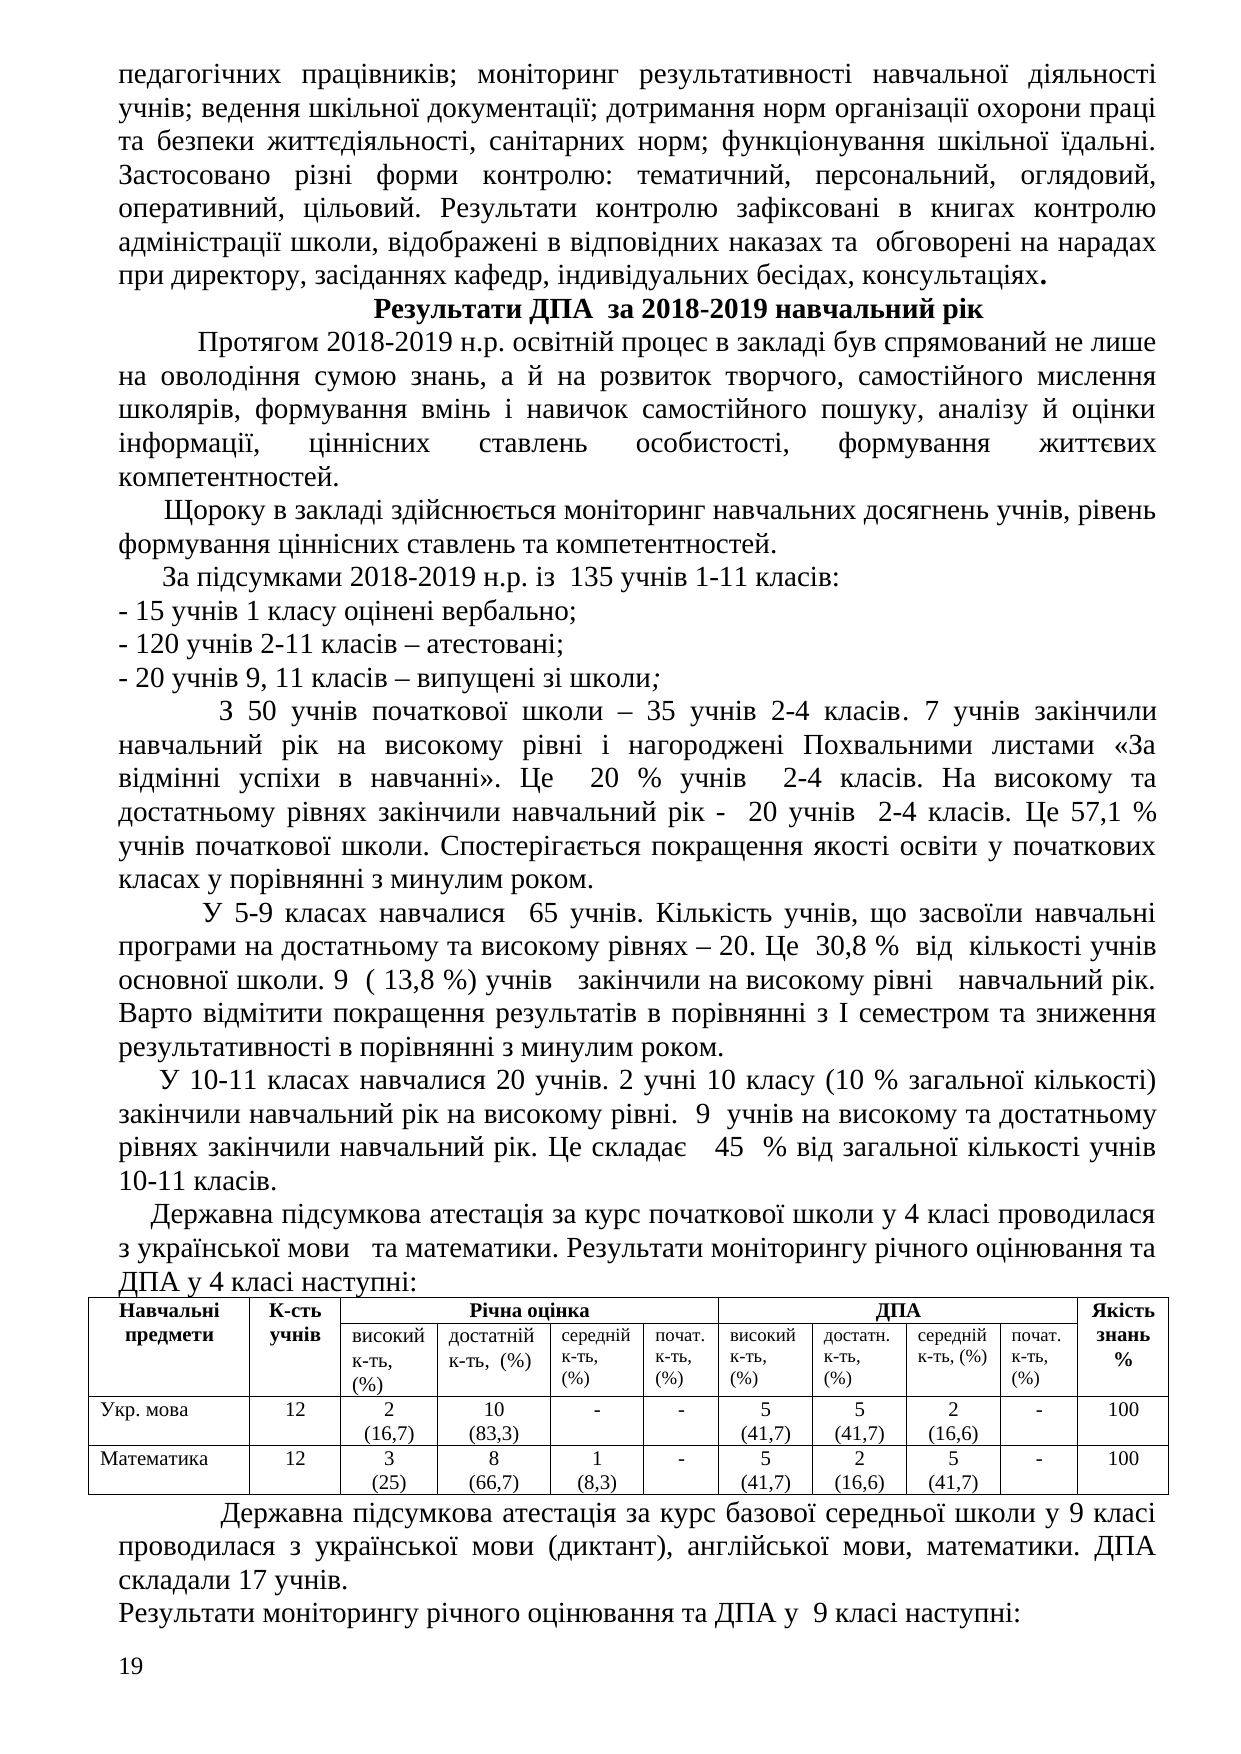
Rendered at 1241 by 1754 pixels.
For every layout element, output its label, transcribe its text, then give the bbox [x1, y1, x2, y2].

table_cell - [1001, 1397, 1077, 1445]
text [118, 56, 1157, 291]
table_cell 3 (25) [341, 1446, 437, 1494]
text За підсумками 2018-2019 н.р. із 135 учнів 1-11 класів: [118, 559, 1157, 593]
text - 15 учнів 1 класу оцінені вербально; [118, 593, 1157, 626]
text - 20 учнів 9, 11 класів – випущені зі школи; [118, 660, 1157, 693]
text Протягом 2018-2019 н.р. освітній процес в закладі був спрямований не лише на оволодіння сумою знань, а й на розвиток творчого, самостійного мислення школярів, формування вмінь і навичок самостійного пошуку, аналізу й оцінки інформації, ціннісних ставлень особистості, формування життєвих компетентностей. [118, 324, 1157, 492]
table_cell 12 [250, 1446, 340, 1494]
text Результати моніторингу річного оцінювання та ДПА у 9 класі наступні: [118, 1596, 1157, 1629]
table_cell 8 (66,7) [438, 1446, 550, 1494]
table_cell почат. к-ть, (%) [644, 1324, 718, 1396]
table_header ДПА [719, 1298, 1077, 1322]
table_cell 5 (41,7) [907, 1446, 1000, 1494]
table_cell 100 [1078, 1446, 1168, 1494]
table_cell - [644, 1446, 718, 1494]
table_cell високий к-ть, (%) [719, 1324, 812, 1396]
table_cell 2 (16,6) [813, 1446, 906, 1494]
text У 10-11 класах навчалися 20 учнів. 2 учні 10 класу (10 % загальної кількості) закінчили навчальний рік на високому рівні. 9 учнів на високому та достатньому рівнях закінчили навчальний рік. Це складає 45 % від загальної кількості учнів 10-11 класів. [118, 1062, 1157, 1197]
table_cell 100 [1078, 1397, 1168, 1445]
table_cell 5 (41,7) [813, 1397, 906, 1445]
table_cell середній к-ть, (%) [907, 1324, 1000, 1396]
table_cell високий к-ть, (%) [341, 1324, 437, 1396]
table_cell почат. к-ть, (%) [1001, 1324, 1077, 1396]
text Щороку в закладі здійснюється моніторинг навчальних досягнень учнів, рівень формування ціннісних ставлень та компетентностей. [118, 492, 1157, 559]
table_cell середній к-ть, (%) [551, 1324, 643, 1396]
table_cell достатній к-ть, (%) [438, 1324, 550, 1396]
table_cell 10 (83,3) [438, 1397, 550, 1445]
text З 50 учнів початкової школи – 35 учнів 2-4 класів. 7 учнів закінчили навчальний рік на високому рівні і нагороджені Похвальними листами «За відмінні успіхи в навчанні». Це 20 % учнів 2-4 класів. На високому та достатньому рівнях закінчили навчальний рік - 20 учнів 2-4 класів. Це 57,1 % учнів початкової школи. Спостерігається покращення якості освіти у початкових класах у порівнянні з минулим роком. [118, 693, 1157, 895]
table_header Навчальні предмети [89, 1298, 249, 1396]
table_cell 12 [250, 1397, 340, 1445]
table_header Річна оцінка [341, 1298, 718, 1322]
text Результати ДПА за 2018-2019 навчальний рік [118, 291, 1157, 324]
table_cell 2 (16,6) [907, 1397, 1000, 1445]
table_cell 1 (8,3) [551, 1446, 643, 1494]
table_header Якість знань % [1078, 1298, 1168, 1396]
table_cell 5 (41,7) [719, 1397, 812, 1445]
table_cell достатн. к-ть, (%) [813, 1324, 906, 1396]
table_cell - [551, 1397, 643, 1445]
text Державна підсумкова атестація за курс початкової школи у 4 класі проводилася з української мови та математики. Результати моніторингу річного оцінювання та ДПА у 4 класі наступні: [118, 1197, 1157, 1297]
text Державна підсумкова атестація за курс базової середньої школи у 9 класі проводилася з української мови (диктант), англійської мови, математики. ДПА складали 17 учнів. [118, 1495, 1157, 1596]
table_cell Укр. мова [89, 1397, 249, 1445]
table_cell 2 (16,7) [341, 1397, 437, 1445]
table_cell - [1001, 1446, 1077, 1494]
table_cell - [644, 1397, 718, 1445]
table_header К-сть учнів [250, 1298, 340, 1396]
text - 120 учнів 2-11 класів – атестовані; [118, 626, 1157, 660]
text У 5-9 класах навчалися 65 учнів. Кількість учнів, що засвоїли навчальні програми на достатньому та високому рівнях – 20. Це 30,8 % від кількості учнів основної школи. 9 ( 13,8 %) учнів закінчили на високому рівні навчальний рік. Варто відмітити покращення результатів в порівнянні з І семестром та зниження результативності в порівнянні з минулим роком. [118, 895, 1157, 1062]
table_cell Математика [89, 1446, 249, 1494]
table_cell 5 (41,7) [719, 1446, 812, 1494]
